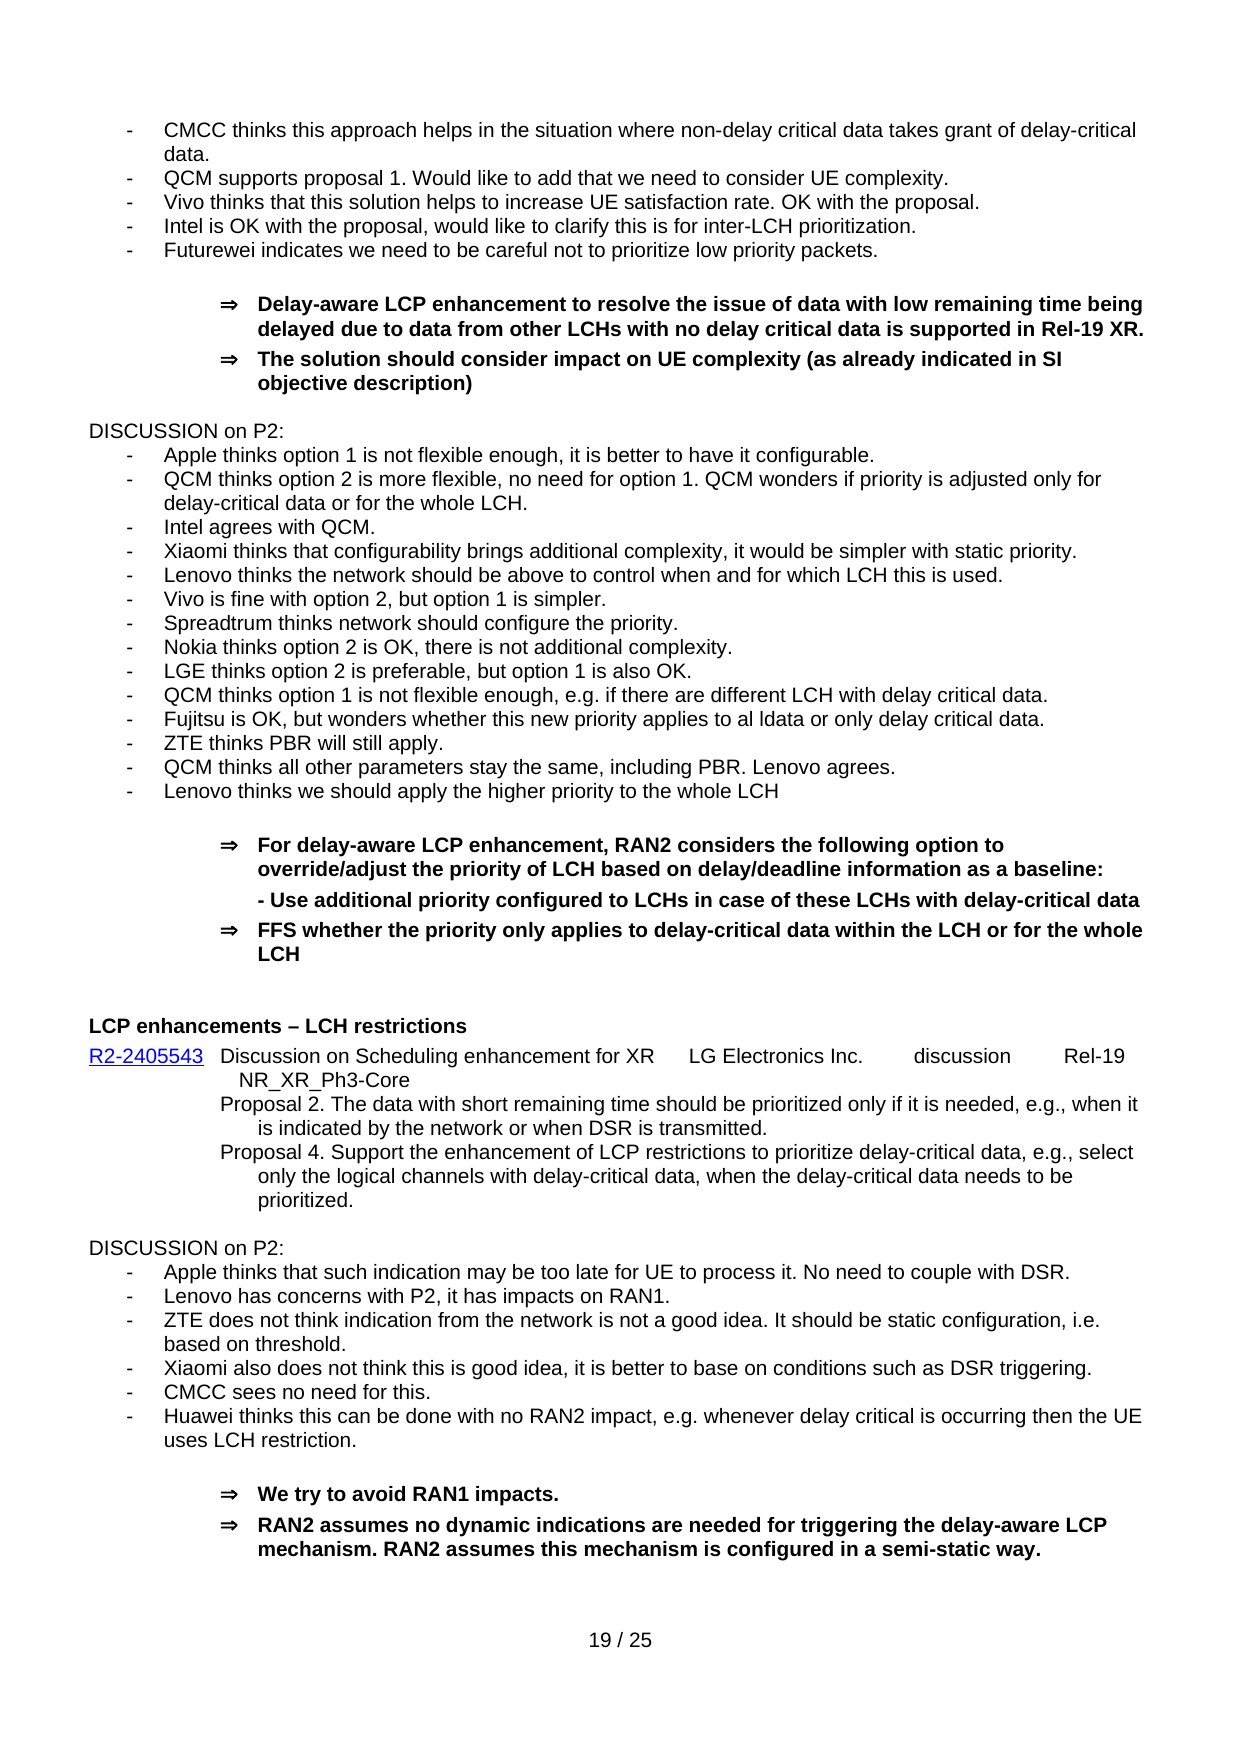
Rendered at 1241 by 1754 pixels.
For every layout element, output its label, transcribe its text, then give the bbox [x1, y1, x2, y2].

text DISCUSSION on P2: [89, 419, 1152, 443]
text LCP enhancements – LCH restrictions [89, 1014, 1152, 1038]
list QCM supports proposal 1. Would like to add that we need to consider UE complexity. [126, 166, 1152, 190]
text For delay-aware LCP enhancement, RAN2 considers the following option to override/adjust the priority of LCH based on delay/deadline information as a baseline: [220, 833, 1152, 881]
list CMCC thinks this approach helps in the situation where non-delay critical data takes grant of delay-critical data. [126, 118, 1152, 166]
list Intel agrees with QCM. [126, 515, 1152, 539]
list Spreadtrum thinks network should configure the priority. [126, 611, 1152, 635]
list QCM thinks option 1 is not flexible enough, e.g. if there are different LCH with delay critical data. [126, 683, 1152, 707]
list Lenovo thinks we should apply the higher priority to the whole LCH [126, 778, 1152, 802]
text Proposal 4. Support the enhancement of LCP restrictions to prioritize delay-critical data, e.g., select only the logical channels with delay-critical data, when the delay-critical data needs to be prioritized. [220, 1140, 1152, 1212]
list Fujitsu is OK, but wonders whether this new priority applies to al ldata or only delay critical data. [126, 707, 1152, 731]
list - Use additional priority configured to LCHs in case of these LCHs with delay-critical data [257, 887, 1152, 911]
list QCM thinks all other parameters stay the same, including PBR. Lenovo agrees. [126, 754, 1152, 778]
text We try to avoid RAN1 impacts. [220, 1482, 1152, 1506]
text The solution should consider impact on UE complexity (as already indicated in SI objective description) [220, 347, 1152, 395]
list Apple thinks that such indication may be too late for UE to process it. No need to couple with DSR. [126, 1260, 1152, 1284]
list Xiaomi also does not think this is good idea, it is better to base on conditions such as DSR triggering. [126, 1356, 1152, 1379]
title R2-2405543 Discussion on Scheduling enhancement for XR LG Electronics Inc. discussion Rel-19 NR_XR_Ph3-Core [89, 1044, 1152, 1092]
text RAN2 assumes no dynamic indications are needed for triggering the delay-aware LCP mechanism. RAN2 assumes this mechanism is configured in a semi-static way. [220, 1512, 1152, 1561]
list Intel is OK with the proposal, would like to clarify this is for inter-LCH prioritization. [126, 214, 1152, 238]
list Futurewei indicates we need to be careful not to prioritize low priority packets. [126, 238, 1152, 262]
list Lenovo thinks the network should be above to control when and for which LCH this is used. [126, 563, 1152, 587]
list Nokia thinks option 2 is OK, there is not additional complexity. [126, 635, 1152, 659]
list ZTE does not think indication from the network is not a good idea. It should be static configuration, i.e. based on threshold. [126, 1308, 1152, 1356]
text Proposal 2. The data with short remaining time should be prioritized only if it is needed, e.g., when it is indicated by the network or when DSR is transmitted. [220, 1092, 1152, 1140]
list Vivo thinks that this solution helps to increase UE satisfaction rate. OK with the proposal. [126, 190, 1152, 214]
list Xiaomi thinks that configurability brings additional complexity, it would be simpler with static priority. [126, 539, 1152, 563]
list Huawei thinks this can be done with no RAN2 impact, e.g. whenever delay critical is occurring then the UE uses LCH restriction. [126, 1403, 1152, 1451]
list ZTE thinks PBR will still apply. [126, 731, 1152, 754]
text DISCUSSION on P2: [89, 1236, 1152, 1260]
list LGE thinks option 2 is preferable, but option 1 is also OK. [126, 659, 1152, 683]
list Apple thinks option 1 is not flexible enough, it is better to have it configurable. [126, 443, 1152, 467]
list QCM thinks option 2 is more flexible, no need for option 1. QCM wonders if priority is adjusted only for delay-critical data or for the whole LCH. [126, 467, 1152, 515]
text FFS whether the priority only applies to delay-critical data within the LCH or for the whole LCH [220, 918, 1152, 966]
list Vivo is fine with option 2, but option 1 is simpler. [126, 587, 1152, 611]
list CMCC sees no need for this. [126, 1379, 1152, 1403]
text Delay-aware LCP enhancement to resolve the issue of data with low remaining time being delayed due to data from other LCHs with no delay critical data is supported in Rel-19 XR. [220, 292, 1152, 341]
list Lenovo has concerns with P2, it has impacts on RAN1. [126, 1284, 1152, 1308]
